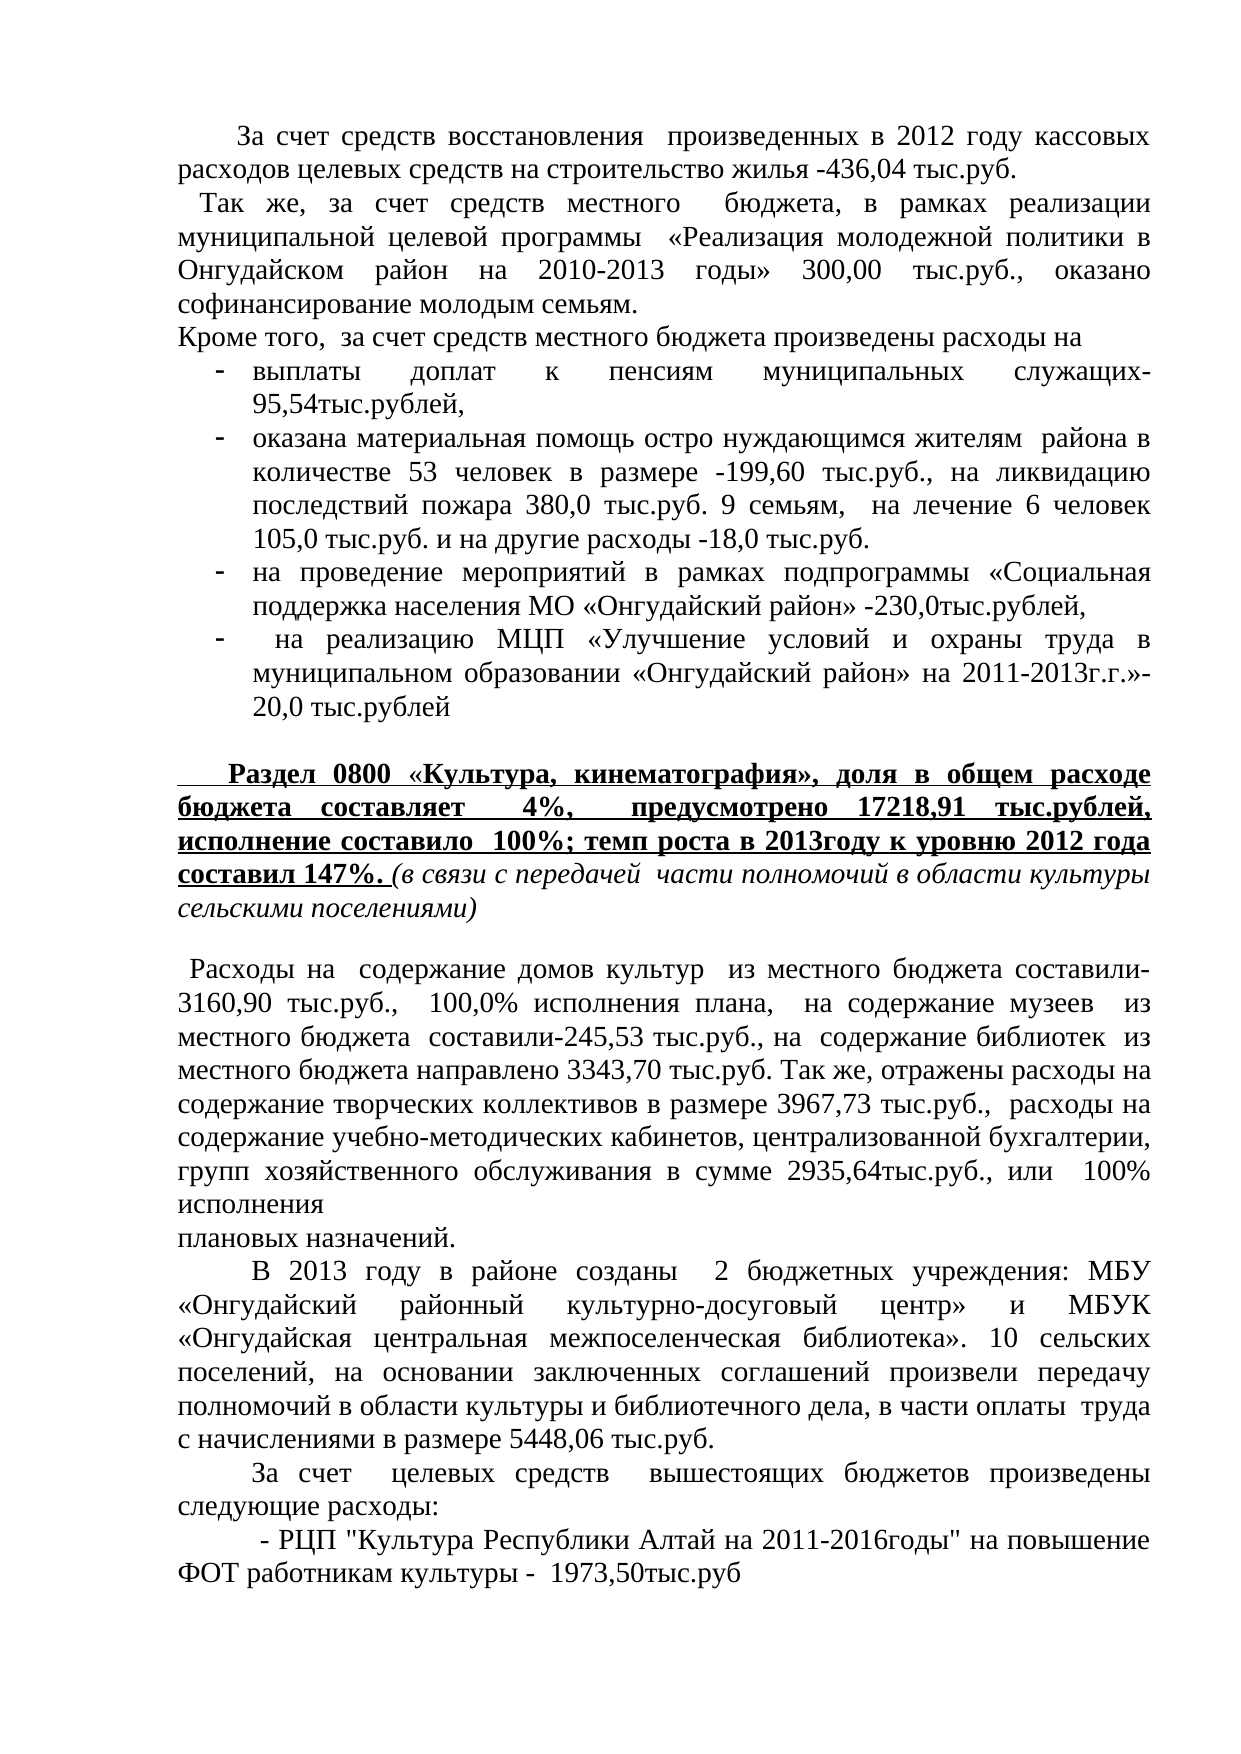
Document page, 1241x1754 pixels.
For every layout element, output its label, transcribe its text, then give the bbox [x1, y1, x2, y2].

text Расходы на содержание домов культур из местного бюджета составили-3160,90 тыс.руб., 100,0% исполнения плана, на содержание музеев из местного бюджета составили-245,53 тыс.руб., на содержание библиотек из местного бюджета направлено 3343,70 тыс.руб. Так же, отражены расходы на содержание творческих коллективов в размере 3967,73 тыс.руб., расходы на содержание учебно-методических кабинетов, централизованной бухгалтерии, групп хозяйственного обслуживания в сумме 2935,64тыс.руб., или 100% исполнения [177, 952, 1152, 1220]
text За счет средств восстановления произведенных в 2012 году кассовых расходов целевых средств на строительство жилья -436,04 тыс.руб. [177, 118, 1152, 185]
list выплаты доплат к пенсиям муниципальных служащих-95,54тыс.рублей, [215, 353, 1152, 420]
text За счет целевых средств вышестоящих бюджетов произведены следующие расходы: [177, 1455, 1152, 1522]
text Раздел 0800 «Культура, кинематография», доля в общем расходе бюджета составляет 4%, предусмотрено 17218,91 тыс.рублей, исполнение составило 100%; темп роста в 2013году к уровню 2012 года составил 147%. (в связи с передачей части полномочий в области культуры сельскими поселениями) [177, 756, 1152, 818]
text Кроме того, за счет средств местного бюджета произведены расходы на [177, 319, 1152, 353]
list на реализацию МЦП «Улучшение условий и охраны труда в муниципальном образовании «Онгудайский район» на 2011-2013г.г.»- 20,0 тыс.рублей [215, 622, 1152, 722]
text плановых назначений. [177, 1220, 1152, 1253]
list оказана материальная помощь остро нуждающимся жителям района в количестве 53 человек в размере -199,60 тыс.руб., на ликвидацию последствий пожара 380,0 тыс.руб. 9 семьям, на лечение 6 человек 105,0 тыс.руб. и на другие расходы -18,0 тыс.руб. [215, 420, 1152, 554]
text - РЦП "Культура Республики Алтай на 2011-2016годы" на повышение ФОТ работникам культуры - 1973,50тыс.руб [177, 1522, 1152, 1589]
text Раздел 0800 «Культура, кинематография», доля в общем расходе бюджета составляет 4%, предусмотрено 17218,91 тыс.рублей, исполнение составило 100%; темп роста в 2013году к уровню 2012 года составил 147%. (в связи с передачей части полномочий в области культуры сельскими поселениями) [177, 819, 1152, 923]
text В 2013 году в районе созданы 2 бюджетных учреждения: МБУ «Онгудайский районный культурно-досуговый центр» и МБУК «Онгудайская центральная межпоселенческая библиотека». 10 сельских поселений, на основании заключенных соглашений произвели передачу полномочий в области культуры и библиотечного дела, в части оплаты труда с начислениями в размере 5448,06 тыс.руб. [177, 1253, 1152, 1455]
list на проведение мероприятий в рамках подпрограммы «Социальная поддержка населения МО «Онгудайский район» -230,0тыс.рублей, [215, 554, 1152, 622]
text Так же, за счет средств местного бюджета, в рамках реализации муниципальной целевой программы «Реализация молодежной политики в Онгудайском район на 2010-2013 годы» 300,00 тыс.руб., оказано софинансирование молодым семьям. [177, 185, 1152, 319]
